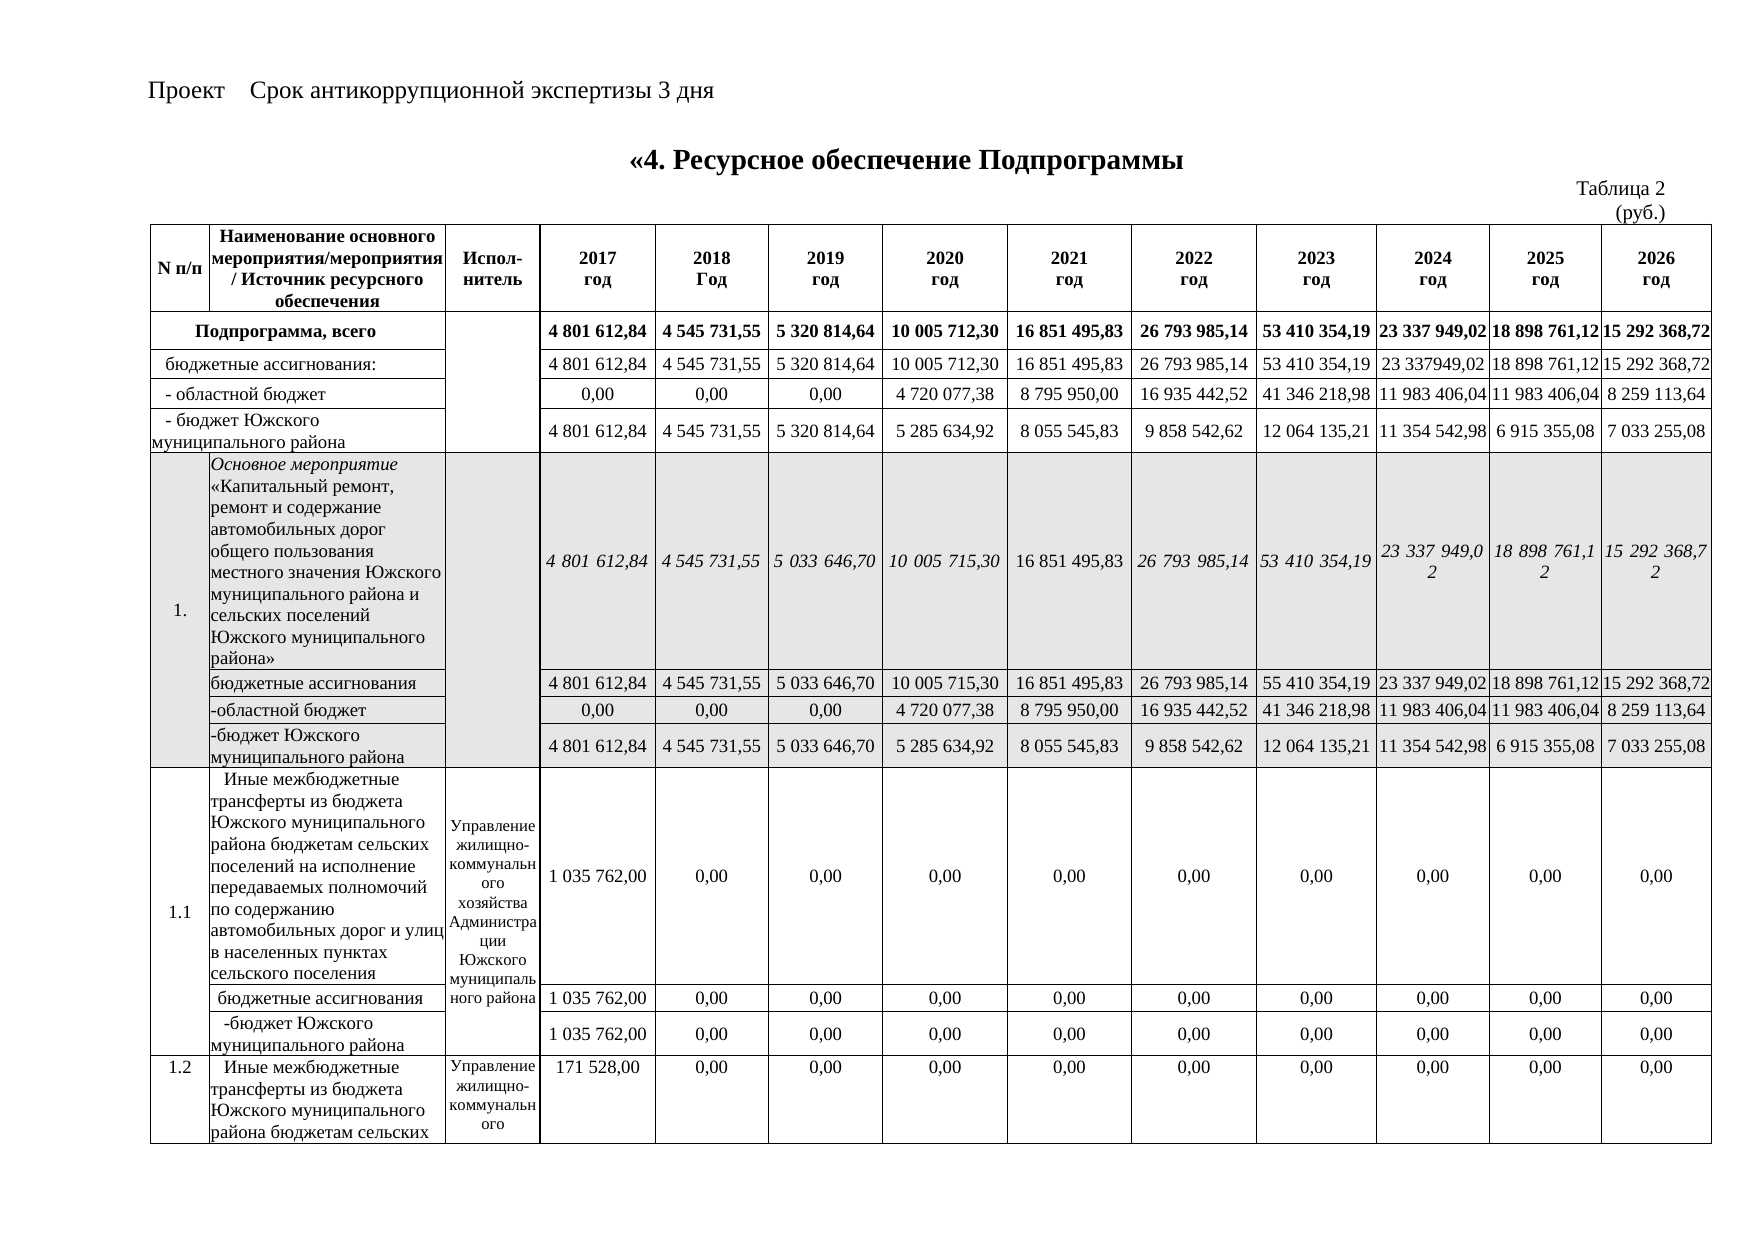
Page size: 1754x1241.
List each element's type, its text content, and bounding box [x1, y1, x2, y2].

table_cell 4 545 731,55 [656, 312, 768, 348]
table_cell 0,00 [1132, 985, 1256, 1011]
table_cell 0,00 [1377, 1056, 1489, 1142]
table_cell 6 915 355,08 [1490, 409, 1601, 452]
table_cell 0,00 [769, 985, 882, 1011]
table_cell [446, 312, 539, 452]
table_cell 5 285 634,92 [883, 409, 1007, 452]
table_cell 0,00 [656, 1056, 768, 1142]
table_cell 0,00 [1008, 985, 1131, 1011]
table_cell 11 983 406,04 [1490, 379, 1601, 408]
table_cell 5 320 814,64 [769, 350, 882, 378]
table_cell 9 858 542,62 [1132, 724, 1256, 767]
table_cell 0,00 [656, 768, 768, 984]
table_cell 1.2 [151, 1056, 209, 1142]
table_cell 0,00 [1377, 768, 1489, 984]
table_cell 7 033 255,08 [1602, 409, 1711, 452]
table_cell 0,00 [1602, 1056, 1711, 1142]
table_cell 0,00 [1490, 985, 1601, 1011]
table_cell 5 033 646,70 [769, 724, 882, 767]
table_header Испол-нитель [446, 225, 539, 311]
table_cell 0,00 [656, 1012, 768, 1055]
table_cell 23 337949,02 [1377, 350, 1489, 378]
table_cell 4 801 612,84 [541, 724, 655, 767]
table_cell 26 793 985,14 [1132, 350, 1256, 378]
table_cell 10 005 715,30 [883, 670, 1007, 696]
table_cell 16 935 442,52 [1132, 697, 1256, 723]
table_cell 4 545 731,55 [656, 409, 768, 452]
table_cell Основное мероприятие «Капитальный ремонт, ремонт и содержание автомобильных дорог общего пользования местного значения Южского муниципального района и сельских поселений Южского муниципального района» [210, 453, 445, 669]
table_cell 18 898 761,12 [1490, 453, 1601, 669]
table_header 2020 год [883, 225, 1007, 311]
table_cell 0,00 [656, 379, 768, 408]
table_cell бюджетные ассигнования [210, 670, 445, 696]
table_cell 4 720 077,38 [883, 379, 1007, 408]
table_cell 8 259 113,64 [1602, 697, 1711, 723]
table_header 2019 год [769, 225, 882, 311]
table_cell 0,00 [1132, 768, 1256, 984]
table_cell 0,00 [769, 1012, 882, 1055]
table_cell 8 055 545,83 [1008, 409, 1131, 452]
table_cell 5 033 646,70 [769, 670, 882, 696]
table_header 2023 год [1257, 225, 1376, 311]
table_cell 1.1 [151, 768, 209, 1055]
table_cell 0,00 [1008, 1056, 1131, 1142]
table_cell Управление жилищно-коммунального хозяйства Администрации Южского муниципального района [446, 768, 539, 1055]
table_cell 1 035 762,00 [541, 1012, 655, 1055]
table_cell 4 801 612,84 [541, 453, 655, 669]
table_cell 10 005 712,30 [883, 312, 1007, 348]
table_cell 1. [151, 453, 209, 767]
table_cell 5 320 814,64 [769, 312, 882, 348]
table_cell 5 033 646,70 [769, 453, 882, 669]
table_cell 0,00 [1602, 985, 1711, 1011]
table_cell 53 410 354,19 [1257, 312, 1376, 348]
table_cell 4 801 612,84 [541, 312, 655, 348]
table_cell 0,00 [1257, 1056, 1376, 1142]
table_cell 12 064 135,21 [1257, 409, 1376, 452]
table_cell 23 337 949,02 [1377, 670, 1489, 696]
table_cell 0,00 [1257, 1012, 1376, 1055]
table_cell 15 292 368,72 [1602, 453, 1711, 669]
table_cell -бюджет Южского муниципального района [210, 724, 445, 767]
table_cell 15 292 368,72 [1602, 312, 1711, 348]
table_cell 0,00 [1490, 1012, 1601, 1055]
table_cell 11 354 542,98 [1377, 724, 1489, 767]
table_cell 41 346 218,98 [1257, 379, 1376, 408]
table_cell 10 005 715,30 [883, 453, 1007, 669]
table_cell 0,00 [883, 1056, 1007, 1142]
table_cell [446, 453, 539, 767]
text Таблица 2 [148, 176, 1665, 200]
table_cell 55 410 354,19 [1257, 670, 1376, 696]
table_cell 16 851 495,83 [1008, 312, 1131, 348]
table_cell 0,00 [1257, 985, 1376, 1011]
table_cell 0,00 [1377, 1012, 1489, 1055]
table_cell 0,00 [656, 697, 768, 723]
table_cell 16 851 495,83 [1008, 670, 1131, 696]
text «4. Ресурсное обеспечение Подпрограммы [148, 142, 1665, 176]
table_cell -бюджет Южского муниципального района [210, 1012, 445, 1055]
table_cell Подпрограмма, всего [151, 312, 445, 348]
table_cell 0,00 [541, 697, 655, 723]
table_cell 0,00 [769, 1056, 882, 1142]
table_cell 4 801 612,84 [541, 670, 655, 696]
table_cell 4 545 731,55 [656, 453, 768, 669]
table_cell 0,00 [1132, 1012, 1256, 1055]
table_cell 26 793 985,14 [1132, 312, 1256, 348]
table_cell 0,00 [656, 985, 768, 1011]
table_cell 8 259 113,64 [1602, 379, 1711, 408]
table_cell 9 858 542,62 [1132, 409, 1256, 452]
table_cell 0,00 [1602, 1012, 1711, 1055]
table_cell 8 055 545,83 [1008, 724, 1131, 767]
table_cell 11 983 406,04 [1490, 697, 1601, 723]
table_cell 0,00 [541, 379, 655, 408]
table_cell 0,00 [1490, 1056, 1601, 1142]
table_cell 0,00 [769, 768, 882, 984]
table_cell - бюджет Южского муниципального района [151, 409, 445, 452]
table_cell 4 801 612,84 [541, 409, 655, 452]
table_cell 4 545 731,55 [656, 724, 768, 767]
table_cell 8 795 950,00 [1008, 697, 1131, 723]
table_cell 4 720 077,38 [883, 697, 1007, 723]
table_header 2018 Год [656, 225, 768, 311]
table_cell 18 898 761,12 [1490, 350, 1601, 378]
table_cell 0,00 [1377, 985, 1489, 1011]
table_cell 8 795 950,00 [1008, 379, 1131, 408]
table_cell 7 033 255,08 [1602, 724, 1711, 767]
table_cell 5 320 814,64 [769, 409, 882, 452]
table_cell 10 005 712,30 [883, 350, 1007, 378]
table_cell 23 337 949,02 [1377, 312, 1489, 348]
table_cell 15 292 368,72 [1602, 670, 1711, 696]
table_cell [446, 1056, 539, 1142]
table_cell 1 035 762,00 [541, 768, 655, 984]
table_cell 0,00 [883, 1012, 1007, 1055]
table_cell 0,00 [1132, 1056, 1256, 1142]
table_cell 0,00 [769, 379, 882, 408]
table_header 2024 год [1377, 225, 1489, 311]
table_cell 18 898 761,12 [1490, 312, 1601, 348]
table_cell 26 793 985,14 [1132, 670, 1256, 696]
table_cell бюджетные ассигнования [210, 985, 445, 1011]
table_cell бюджетные ассигнования: [151, 350, 445, 378]
table_cell 26 793 985,14 [1132, 453, 1256, 669]
table_cell 0,00 [1490, 768, 1601, 984]
table_cell 16 851 495,83 [1008, 453, 1131, 669]
table_header 2026 год [1602, 225, 1711, 311]
table_header 2022 год [1132, 225, 1256, 311]
table_cell 171 528,00 [541, 1056, 655, 1142]
table_cell 0,00 [769, 697, 882, 723]
table_cell 5 285 634,92 [883, 724, 1007, 767]
table_header N п/п [151, 225, 209, 311]
table_cell - областной бюджет [151, 379, 445, 408]
table_cell -областной бюджет [210, 697, 445, 723]
table_cell 16 935 442,52 [1132, 379, 1256, 408]
table_cell 41 346 218,98 [1257, 697, 1376, 723]
table_cell Иные межбюджетные трансферты из бюджета Южского муниципального района бюджетам сельских поселений на исполнение передаваемых полномочий по содержанию автомобильных дорог и улиц в населенных пунктах сельского поселения [210, 768, 445, 984]
text (руб.) [148, 200, 1665, 224]
table_cell 53 410 354,19 [1257, 350, 1376, 378]
table_cell 6 915 355,08 [1490, 724, 1601, 767]
table_header 2025 год [1490, 225, 1601, 311]
table_cell 0,00 [883, 985, 1007, 1011]
table_cell 0,00 [883, 768, 1007, 984]
table_cell 12 064 135,21 [1257, 724, 1376, 767]
table_cell 4 545 731,55 [656, 350, 768, 378]
table_cell 0,00 [1257, 768, 1376, 984]
table_cell 23 337 949,02 [1377, 453, 1489, 669]
table_cell 11 354 542,98 [1377, 409, 1489, 452]
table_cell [210, 1056, 445, 1142]
table_cell 0,00 [1602, 768, 1711, 984]
table_cell 1 035 762,00 [541, 985, 655, 1011]
table_cell 0,00 [1008, 768, 1131, 984]
table_cell 18 898 761,12 [1490, 670, 1601, 696]
table_header Наименование основного мероприятия/мероприятия/ Источник ресурсного обеспечения [210, 225, 445, 311]
table_cell 4 801 612,84 [541, 350, 655, 378]
table_cell 11 983 406,04 [1377, 379, 1489, 408]
table_header 2021 год [1008, 225, 1131, 311]
table_cell 16 851 495,83 [1008, 350, 1131, 378]
table_cell 4 545 731,55 [656, 670, 768, 696]
table_header 2017 год [541, 225, 655, 311]
table_cell 53 410 354,19 [1257, 453, 1376, 669]
table_cell 0,00 [1008, 1012, 1131, 1055]
table_cell 15 292 368,72 [1602, 350, 1711, 378]
table_cell 11 983 406,04 [1377, 697, 1489, 723]
